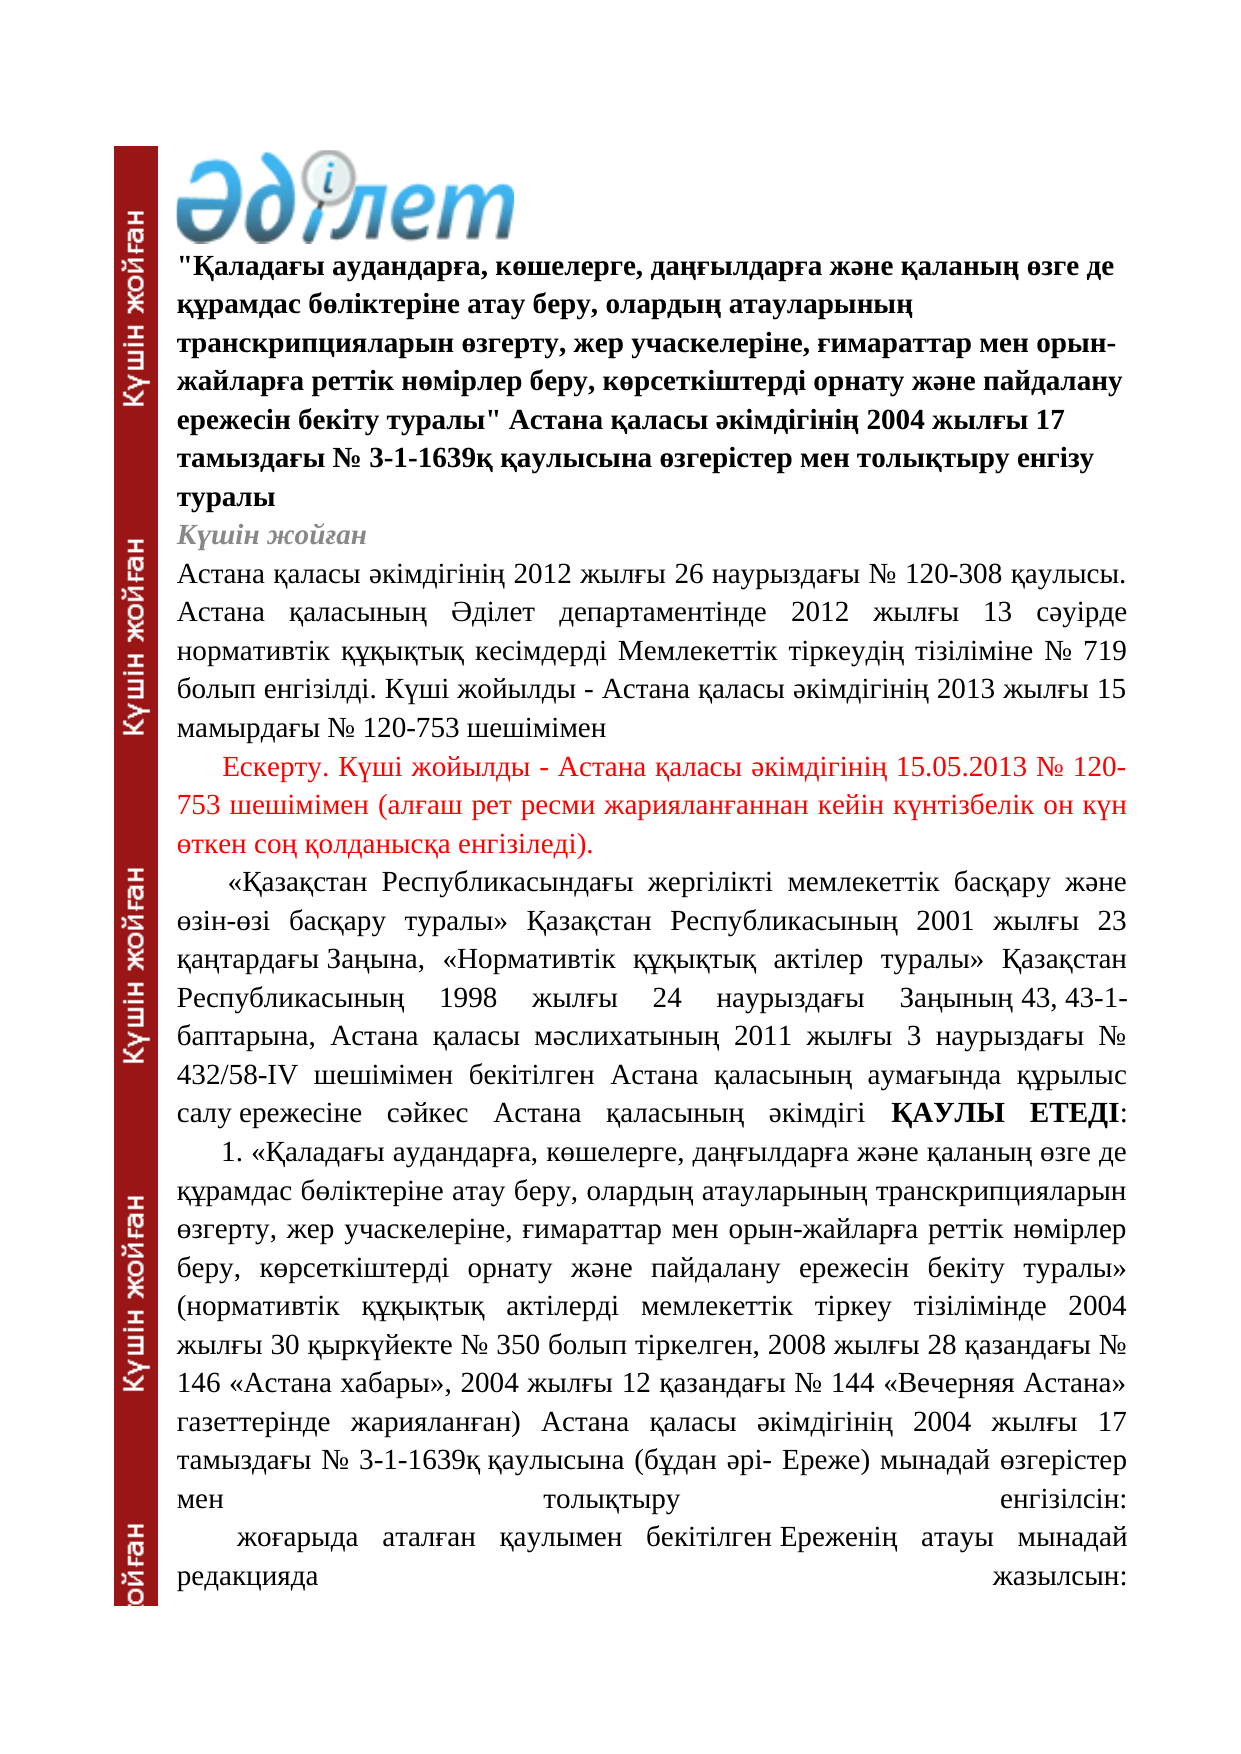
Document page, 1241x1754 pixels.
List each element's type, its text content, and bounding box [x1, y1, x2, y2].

picture [114, 146, 158, 248]
text Ескерту. Күші жойылды - Астана қаласы әкімдігінің 15.05.2013 № 120-753 шешімімен (алғаш рет ресми жарияланғаннан кейін күнтізбелік он күн өткен соң қолданысқа енгiзiледi). [112, 749, 1128, 859]
text Астана қаласы әкімдігінің 2012 жылғы 26 наурыздағы № 120-308 қаулысы. Астана қаласының Әділет департаментінде 2012 жылғы 13 сәуірде нормативтік құқықтық кесімдерді Мемлекеттік тіркеудің тізіліміне № 719 болып енгізілді. Күші жойылды - Астана қаласы әкімдігінің 2013 жылғы 15 мамырдағы № 120-753 шешімімен [112, 556, 1128, 744]
text "Қаладағы аудандарға, көшелерге, даңғылдарға және қаланың өзге де құрамдас бөліктеріне атау беру, олардың атауларының транскрипцияларын өзгерту, жер учаскелеріне, ғимараттар мен орын-жайларға реттік нөмірлер беру, көрсеткіштерді орнату және пайдалану ережесін бекіту туралы" Астана қаласы әкімдігінің 2004 жылғы 17 тамыздағы № 3-1-1639қ қаулысына өзгерістер мен толықтыру енгізу туралы [112, 248, 1128, 512]
picture [114, 744, 158, 749]
text Күшін жойған [112, 517, 1128, 551]
picture [114, 1592, 158, 1606]
picture [114, 512, 158, 517]
picture [114, 859, 158, 864]
picture [176, 150, 515, 244]
picture [114, 551, 158, 556]
